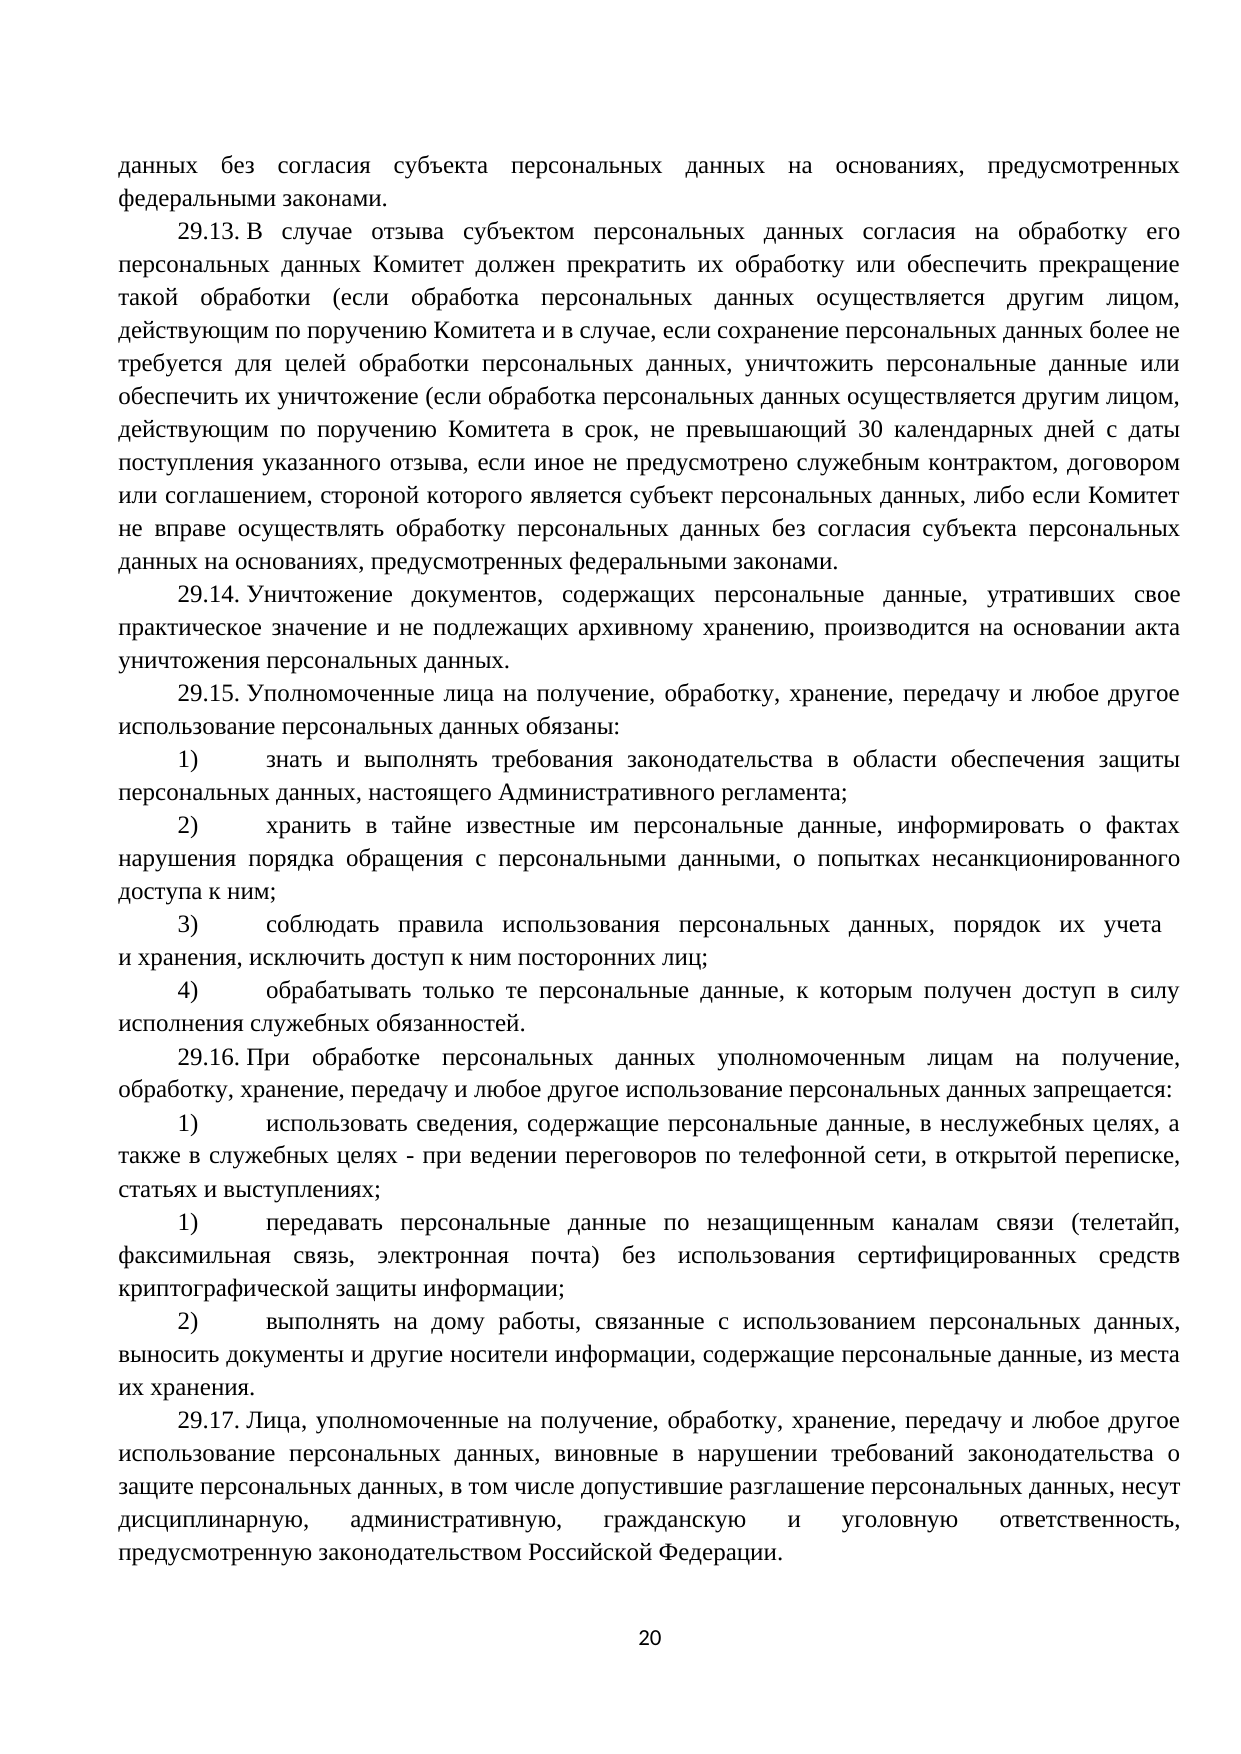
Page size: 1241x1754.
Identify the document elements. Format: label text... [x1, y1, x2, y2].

list 29.16. При обработке персональных данных уполномоченным лицам на получение, обработку, хранение, передачу и любое другое использование персональных данных запрещается: [118, 1042, 1181, 1103]
text передавать персональные данные по незащищенным каналам связи (телетайп, факсимильная связь, электронная почта) без использования сертифицированных средств криптографической защиты информации; [118, 1207, 1181, 1301]
list 29.15. Уполномоченные лица на получение, обработку, хранение, передачу и любое другое использование персональных данных обязаны: [118, 678, 1181, 740]
list 29.14. Уничтожение документов, содержащих персональные данные, утративших свое практическое значение и не подлежащих архивному хранению, производится на основании акта уничтожения персональных данных. [118, 579, 1181, 674]
list 29.13. В случае отзыва субъектом персональных данных согласия на обработку его персональных данных Комитет должен прекратить их обработку или обеспечить прекращение такой обработки (если обработка персональных данных осуществляется другим лицом, действующим по поручению Комитета и в случае, если сохранение персональных данных более не требуется для целей обработки персональных данных, уничтожить персональные данные или обеспечить их уничтожение (если обработка персональных данных осуществляется другим лицом, действующим по поручению Комитета в срок, не превышающий 30 календарных дней с даты поступления указанного отзыва, если иное не предусмотрено служебным контрактом, договором или соглашением, стороной которого является субъект персональных данных, либо если Комитет не вправе осуществлять обработку персональных данных без согласия субъекта персональных данных на основаниях, предусмотренных федеральными законами. [118, 216, 1181, 575]
list 29.17. Лица, уполномоченные на получение, обработку, хранение, передачу и любое другое использование персональных данных, виновные в нарушении требований законодательства о защите персональных данных, в том числе допустившие разглашение персональных данных, несут дисциплинарную, административную, гражданскую и уголовную ответственность, предусмотренную законодательством Российской Федерации. [118, 1405, 1181, 1566]
list использовать сведения, содержащие персональные данные, в неслужебных целях, а также в служебных целях - при ведении переговоров по телефонной сети, в открытой переписке, статьях и выступлениях; [118, 1108, 1181, 1202]
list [118, 150, 1181, 212]
text выполнять на дому работы, связанные с использованием персональных данных, выносить документы и другие носители информации, содержащие персональные данные, из места их хранения. [118, 1306, 1181, 1401]
list знать и выполнять требования законодательства в области обеспечения защиты персональных данных, настоящего Административного регламента; [118, 744, 1181, 806]
list хранить в тайне известные им персональные данные, информировать о фактах нарушения порядка обращения с персональными данными, о попытках несанкционированного доступа к ним; [118, 810, 1181, 905]
list соблюдать правила использования персональных данных, порядок их учета и хранения, исключить доступ к ним посторонних лиц; [118, 909, 1181, 971]
list обрабатывать только те персональные данные, к которым получен доступ в силу исполнения служебных обязанностей. [118, 976, 1181, 1037]
